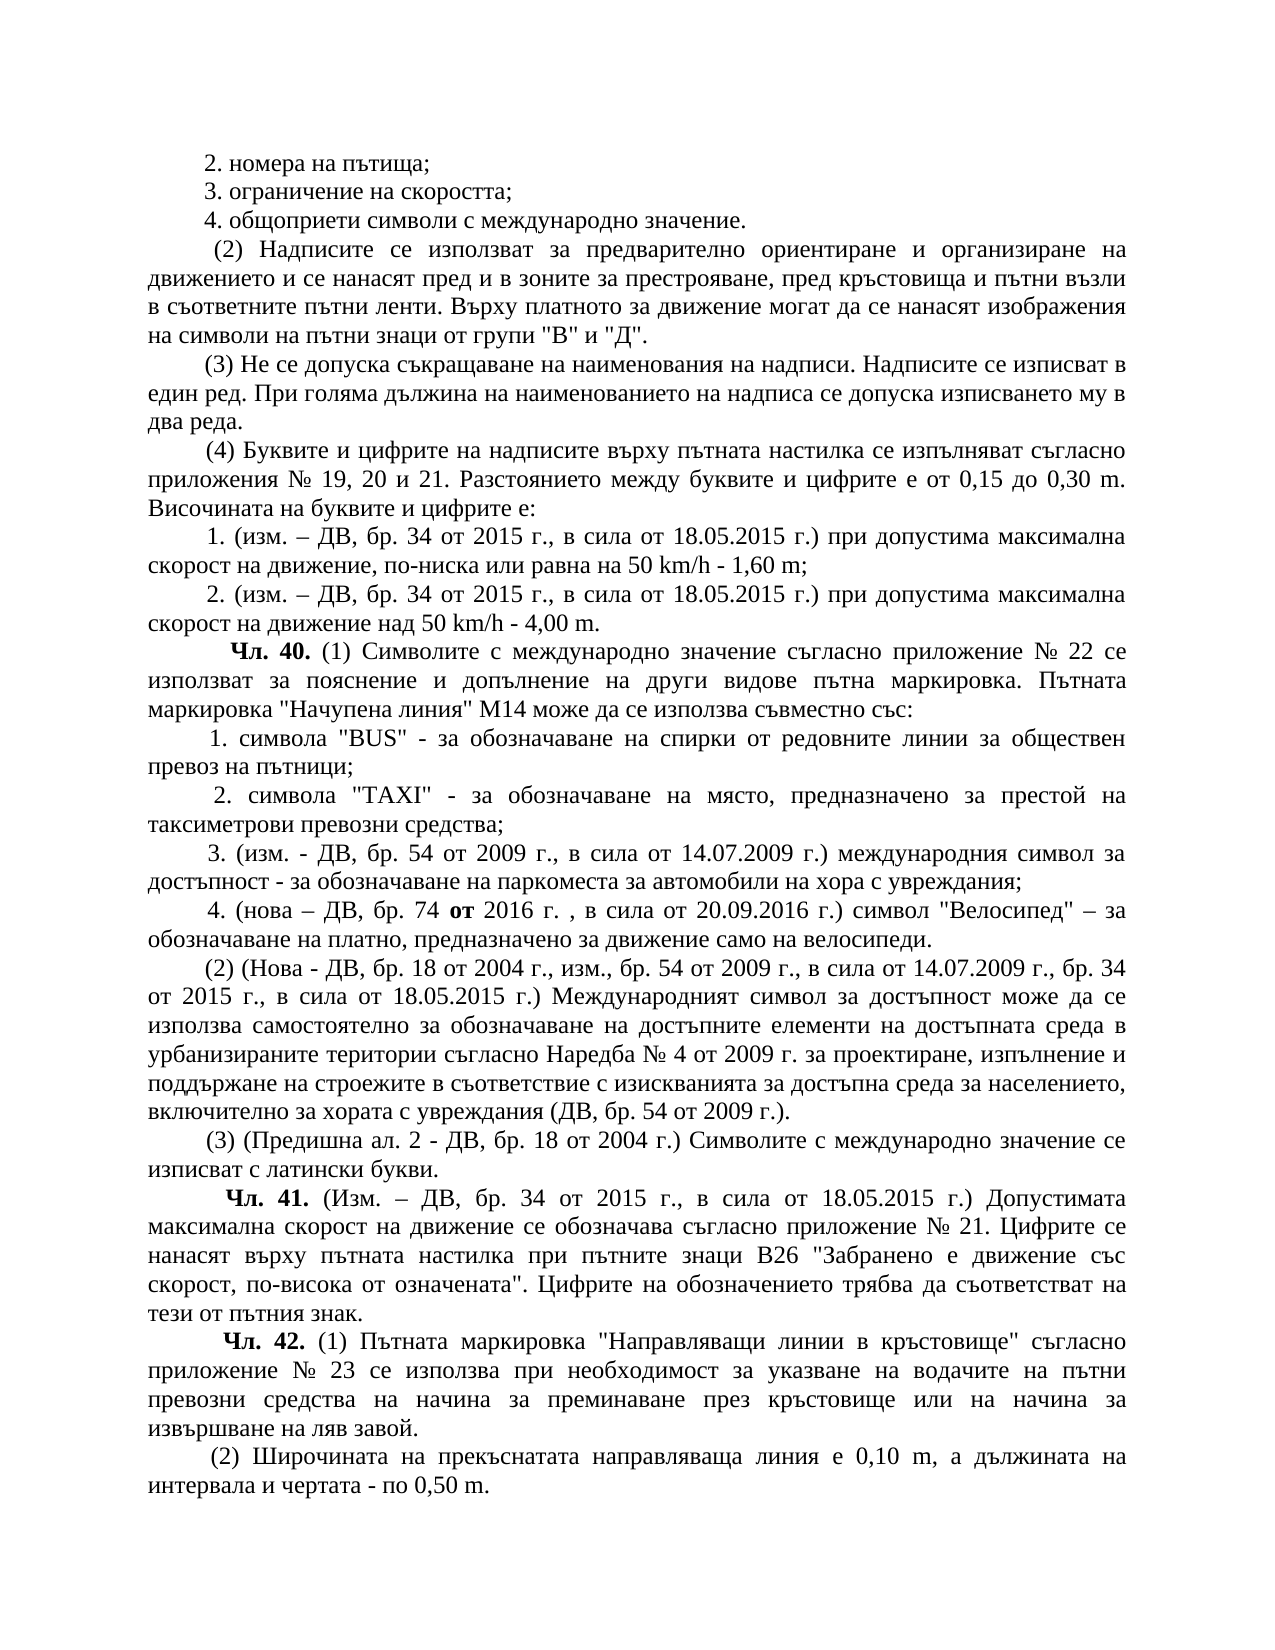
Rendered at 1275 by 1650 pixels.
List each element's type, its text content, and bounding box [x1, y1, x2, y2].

text 3. (изм. - ДВ, бр. 54 от 2009 г., в сила от 14.07.2009 г.) международния символ за достъпност - за обозначаване на паркоместа за автомобили на хора с увреждания; [148, 838, 1127, 895]
text (3) (Предишна ал. 2 - ДВ, бр. 18 от 2004 г.) Символите с международно значение се изписват с латински букви. [148, 1125, 1127, 1183]
text 1. символа "BUS" - за обозначаване на спирки от редовните линии за обществен превоз на пътници; [148, 723, 1127, 780]
text Чл. 40. (1) Символите с международно значение съгласно приложение № 22 се използват за пояснение и допълнение на други видове пътна маркировка. Пътната маркировка "Начупена линия" М14 може да се използва съвместно със: [148, 636, 1127, 723]
text Чл. 42. (1) Пътната маркировка "Направляващи линии в кръстовище" съгласно приложение № 23 се използва при необходимост за указване на водачите на пътни превозни средства на начина за преминаване през кръстовище или на начина за извършване на ляв завой. [148, 1326, 1127, 1441]
text 2. номера на пътища; [148, 148, 1127, 176]
text 4. общоприети символи с международно значение. [148, 205, 1127, 234]
text (2) Надписите се използват за предварително ориентиране и организиране на движението и се нанасят пред и в зоните за престрояване, пред кръстовища и пътни възли в съответните пътни ленти. Върху платното за движение могат да се нанасят изображения на символи на пътни знаци от групи "В" и "Д". [148, 234, 1127, 349]
text 1. (изм. – ДВ, бр. 34 от 2015 г., в сила от 18.05.2015 г.) при допустима максимална скорост на движение, по-ниска или равна на 50 km/h - 1,60 m; [148, 521, 1127, 579]
text (2) Широчината на прекъснатата направляваща линия е 0,10 m, а дължината на интервала и чертата - по 0,50 m. [148, 1441, 1127, 1499]
text 2. (изм. – ДВ, бр. 34 от 2015 г., в сила от 18.05.2015 г.) при допустима максимална скорост на движение над 50 km/h - 4,00 m. [148, 579, 1127, 636]
text 2. символа "TAXI" - за обозначаване на място, предназначено за престой на таксиметрови превозни средства; [148, 780, 1127, 838]
text (2) (Нова - ДВ, бр. 18 от 2004 г., изм., бр. 54 от 2009 г., в сила от 14.07.2009 г., бр. 34 от 2015 г., в сила от 18.05.2015 г.) Международният символ за достъпност може да се използва самостоятелно за обозначаване на достъпните елементи на достъпната среда в урбанизираните територии съгласно Наредба № 4 от 2009 г. за проектиране, изпълнение и поддържане на строежите в съответствие с изискванията за достъпна среда за населението, включително за хората с увреждания (ДВ, бр. 54 от 2009 г.). [148, 953, 1127, 1125]
text (4) Буквите и цифрите на надписите върху пътната настилка се изпълняват съгласно приложения № 19, 20 и 21. Разстоянието между буквите и цифрите е от 0,15 до 0,30 m. Височината на буквите и цифрите е: [148, 435, 1127, 521]
text 3. ограничение на скоростта; [148, 176, 1127, 205]
text Чл. 41. (Изм. – ДВ, бр. 34 от 2015 г., в сила от 18.05.2015 г.) Допустимата максимална скорост на движение се обозначава съгласно приложение № 21. Цифрите се нанасят върху пътната настилка при пътните знаци В26 "Забранено е движение със скорост, по-висока от означената". Цифрите на обозначението трябва да съответстват на тези от пътния знак. [148, 1183, 1127, 1326]
text (3) Не се допуска съкращаване на наименования на надписи. Надписите се изписват в един ред. При голяма дължина на наименованието на надписа се допуска изписването му в два реда. [148, 349, 1127, 435]
text 4. (нова – ДВ, бр. 74 от 2016 г. , в сила от 20.09.2016 г.) символ "Велосипед" – за обозначаване на платно, предназначено за движение само на велосипеди. [148, 895, 1127, 953]
